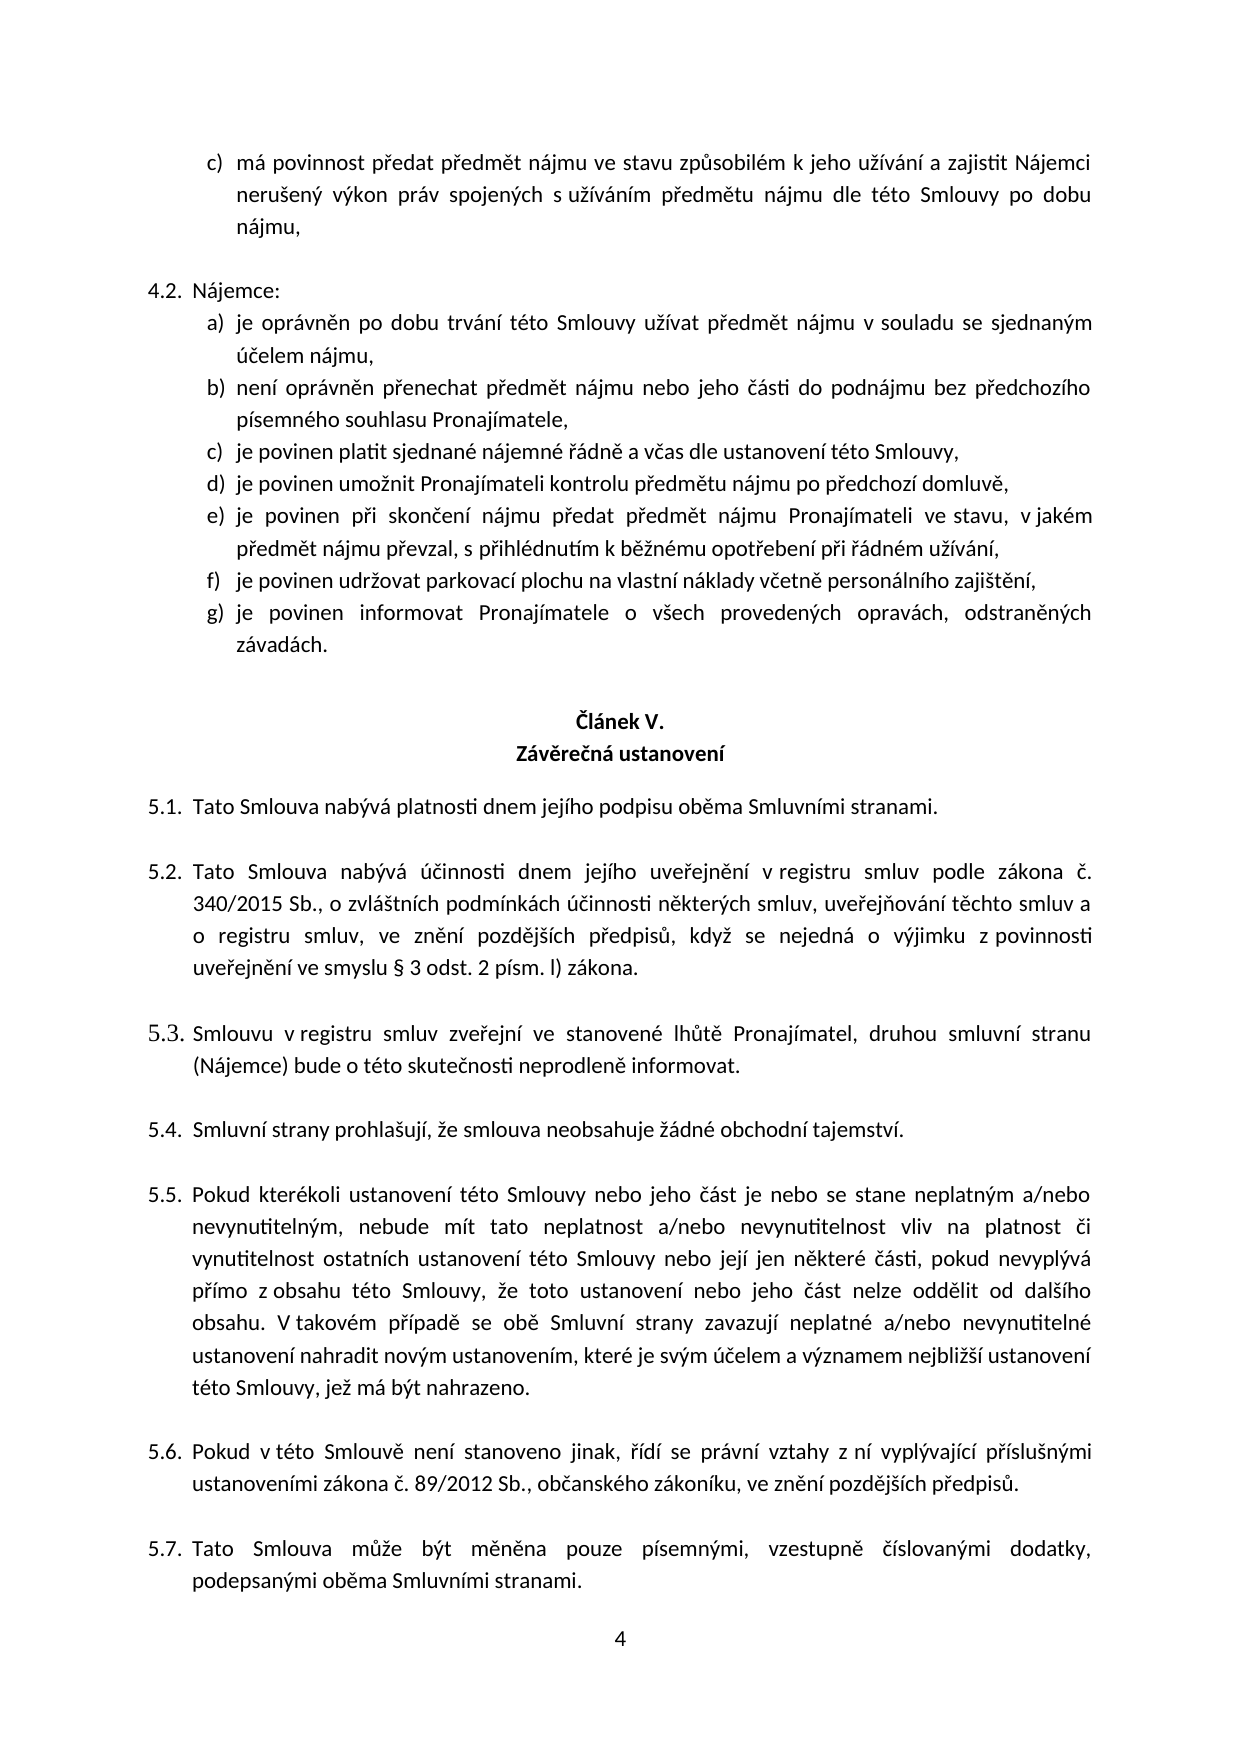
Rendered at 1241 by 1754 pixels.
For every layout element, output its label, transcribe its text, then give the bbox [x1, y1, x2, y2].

list je povinen udržovat parkovací plochu na vlastní náklady včetně personálního zajištění, [207, 566, 1093, 594]
list Pokud kterékoli ustanovení této Smlouvy nebo jeho část je nebo se stane neplatným a/nebo nevynutitelným, nebude mít tato neplatnost a/nebo nevynutitelnost vliv na platnost či vynutitelnost ostatních ustanovení této Smlouvy nebo její jen některé části, pokud nevyplývá přímo z obsahu této Smlouvy, že toto ustanovení nebo jeho část nelze oddělit od dalšího obsahu. V takovém případě se obě Smluvní strany zavazují neplatné a/nebo nevynutitelné ustanovení nahradit novým ustanovením, které je svým účelem a významem nejbližší ustanovení této Smlouvy, jež má být nahrazeno. [148, 1180, 1093, 1401]
list Nájemce: [148, 276, 1093, 304]
text Článek V. [148, 707, 1093, 735]
list není oprávněn přenechat předmět nájmu nebo jeho části do podnájmu bez předchozího písemného souhlasu Pronajímatele, [207, 373, 1093, 433]
list Smluvní strany prohlašují, že smlouva neobsahuje žádné obchodní tajemství. [148, 1115, 1093, 1143]
text Závěrečná ustanovení [148, 739, 1093, 767]
list Tato Smlouva může být měněna pouze písemnými, vzestupně číslovanými dodatky, podepsanými oběma Smluvními stranami. [148, 1534, 1093, 1594]
list je oprávněn po dobu trvání této Smlouvy užívat předmět nájmu v souladu se sjednaným účelem nájmu, [207, 308, 1093, 369]
list má povinnost předat předmět nájmu ve stavu způsobilém k jeho užívání a zajistit Nájemci nerušený výkon práv spojených s užíváním předmětu nájmu dle této Smlouvy po dobu nájmu, [207, 148, 1093, 240]
list je povinen při skončení nájmu předat předmět nájmu Pronajímateli ve stavu, v jakém předmět nájmu převzal, s přihlédnutím k běžnému opotřebení při řádném užívání, [207, 502, 1093, 562]
list Smlouvu v registru smluv zveřejní ve stanovené lhůtě Pronajímatel, druhou smluvní stranu (Nájemce) bude o této skutečnosti neprodleně informovat. [148, 1018, 1093, 1079]
list Tato Smlouva nabývá účinnosti dnem jejího uveřejnění v registru smluv podle zákona č. 340/2015 Sb., o zvláštních podmínkách účinnosti některých smluv, uveřejňování těchto smluv a o registru smluv, ve znění pozdějších předpisů, když se nejedná o výjimku z povinnosti uveřejnění ve smyslu § 3 odst. 2 písm. l) zákona. [148, 857, 1093, 981]
list je povinen platit sjednané nájemné řádně a včas dle ustanovení této Smlouvy, [207, 437, 1093, 465]
list je povinen informovat Pronajímatele o všech provedených opravách, odstraněných závadách. [207, 598, 1093, 658]
list Tato Smlouva nabývá platnosti dnem jejího podpisu oběma Smluvními stranami. [148, 792, 1093, 821]
list Pokud v této Smlouvě není stanoveno jinak, řídí se právní vztahy z ní vyplývající příslušnými ustanoveními zákona č. 89/2012 Sb., občanského zákoníku, ve znění pozdějších předpisů. [148, 1437, 1093, 1497]
list je povinen umožnit Pronajímateli kontrolu předmětu nájmu po předchozí domluvě, [207, 469, 1093, 497]
